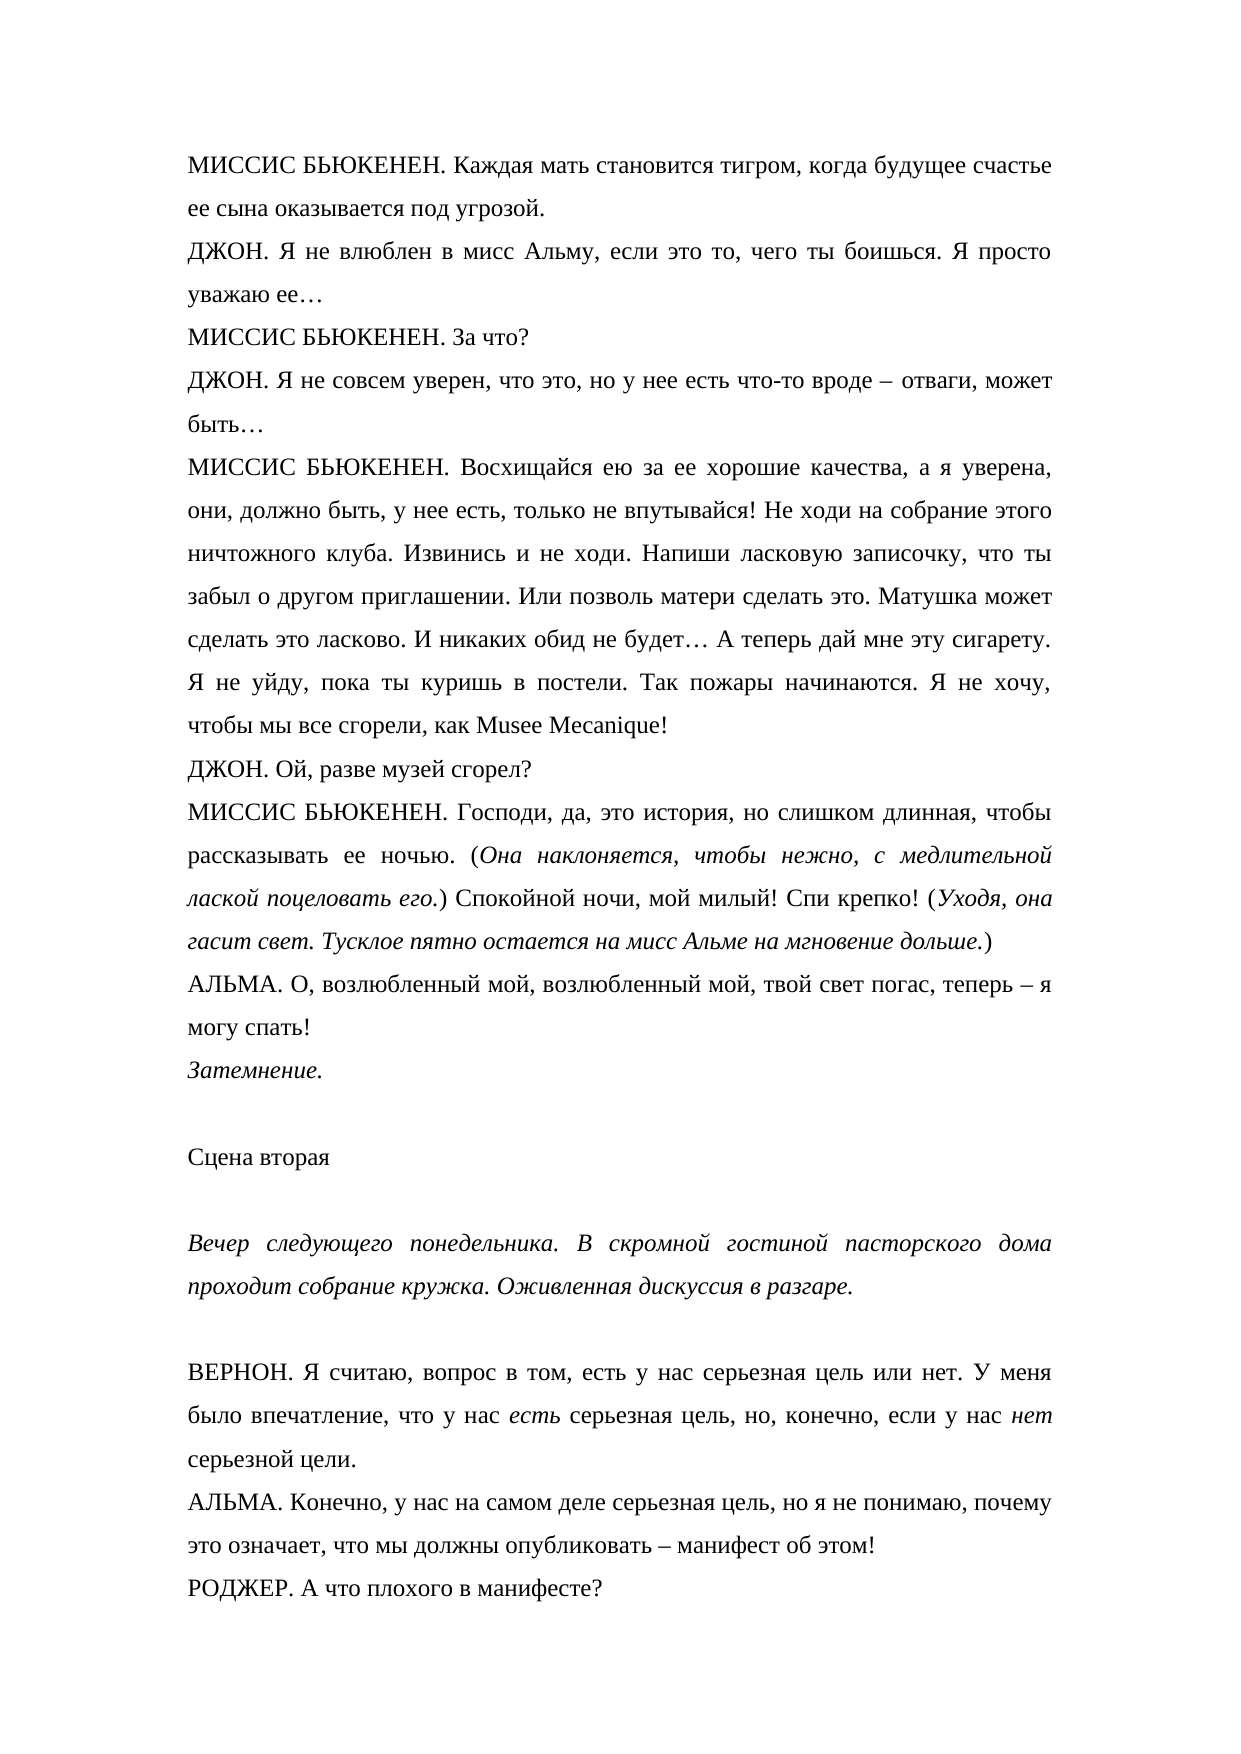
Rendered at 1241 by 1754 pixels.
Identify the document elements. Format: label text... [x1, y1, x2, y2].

text МИССИС БЬЮКЕНЕН. За что? [187, 322, 1053, 351]
text Затемнение. [187, 1056, 1053, 1084]
text МИССИС БЬЮКЕНЕН. Восхищайся ею за ее хорошие качества, а я уверена, они, должно быть, у нее есть, только не впутывайся! Не ходи на собрание этого ничтожного клуба. Извинись и не ходи. Напиши ласковую записочку, что ты забыл о другом приглашении. Или позволь матери сделать это. Матушка может сделать это ласково. И никаких обид не будет… А теперь дай мне эту сигарету. Я не уйду, пока ты куришь в постели. Так пожары начинаются. Я не хочу, чтобы мы все сгорели, как Musee Mecanique! [187, 452, 1053, 739]
text АЛЬМА. Конечно, у нас на самом деле серьезная цель, но я не понимаю, почему это означает, что мы должны опубликовать – манифест об этом! [187, 1487, 1053, 1559]
text МИССИС БЬЮКЕНЕН. Каждая мать становится тигром, когда будущее счастье ее сына оказывается под угрозой. [187, 150, 1053, 222]
text ДЖОН. Ой, разве музей сгорел? [187, 754, 1053, 782]
text РОДЖЕР. А что плохого в манифесте? [187, 1573, 1053, 1602]
text ДЖОН. Я не совсем уверен, что это, но у нее есть что-то вроде – отваги, может быть… [187, 366, 1053, 437]
text ДЖОН. Я не влюблен в мисс Альму, если это то, чего ты боишься. Я просто уважаю ее… [187, 236, 1053, 308]
text ВЕРНОН. Я считаю, вопрос в том, есть у нас серьезная цель или нет. У меня было впечатление, что у нас есть серьезная цель, но, конечно, если у нас нет серьезной цели. [187, 1357, 1053, 1472]
text Вечер следующего понедельника. В скромной гостиной пасторского дома проходит собрание кружка. Оживленная дискуссия в разгаре. [187, 1228, 1053, 1300]
text Сцена вторая [187, 1142, 1053, 1171]
text МИССИС БЬЮКЕНЕН. Господи, да, это история, но слишком длинная, чтобы рассказывать ее ночью. (Она наклоняется, чтобы нежно, с медлительной лаской поцеловать его.) Спокойной ночи, мой милый! Спи крепко! (Уходя, она гасит свет. Тусклое пятно остается на мисс Альме на мгновение дольше.) [187, 797, 1053, 955]
text АЛЬМА. О, возлюбленный мой, возлюбленный мой, твой свет погас, теперь – я могу спать! [187, 969, 1053, 1041]
